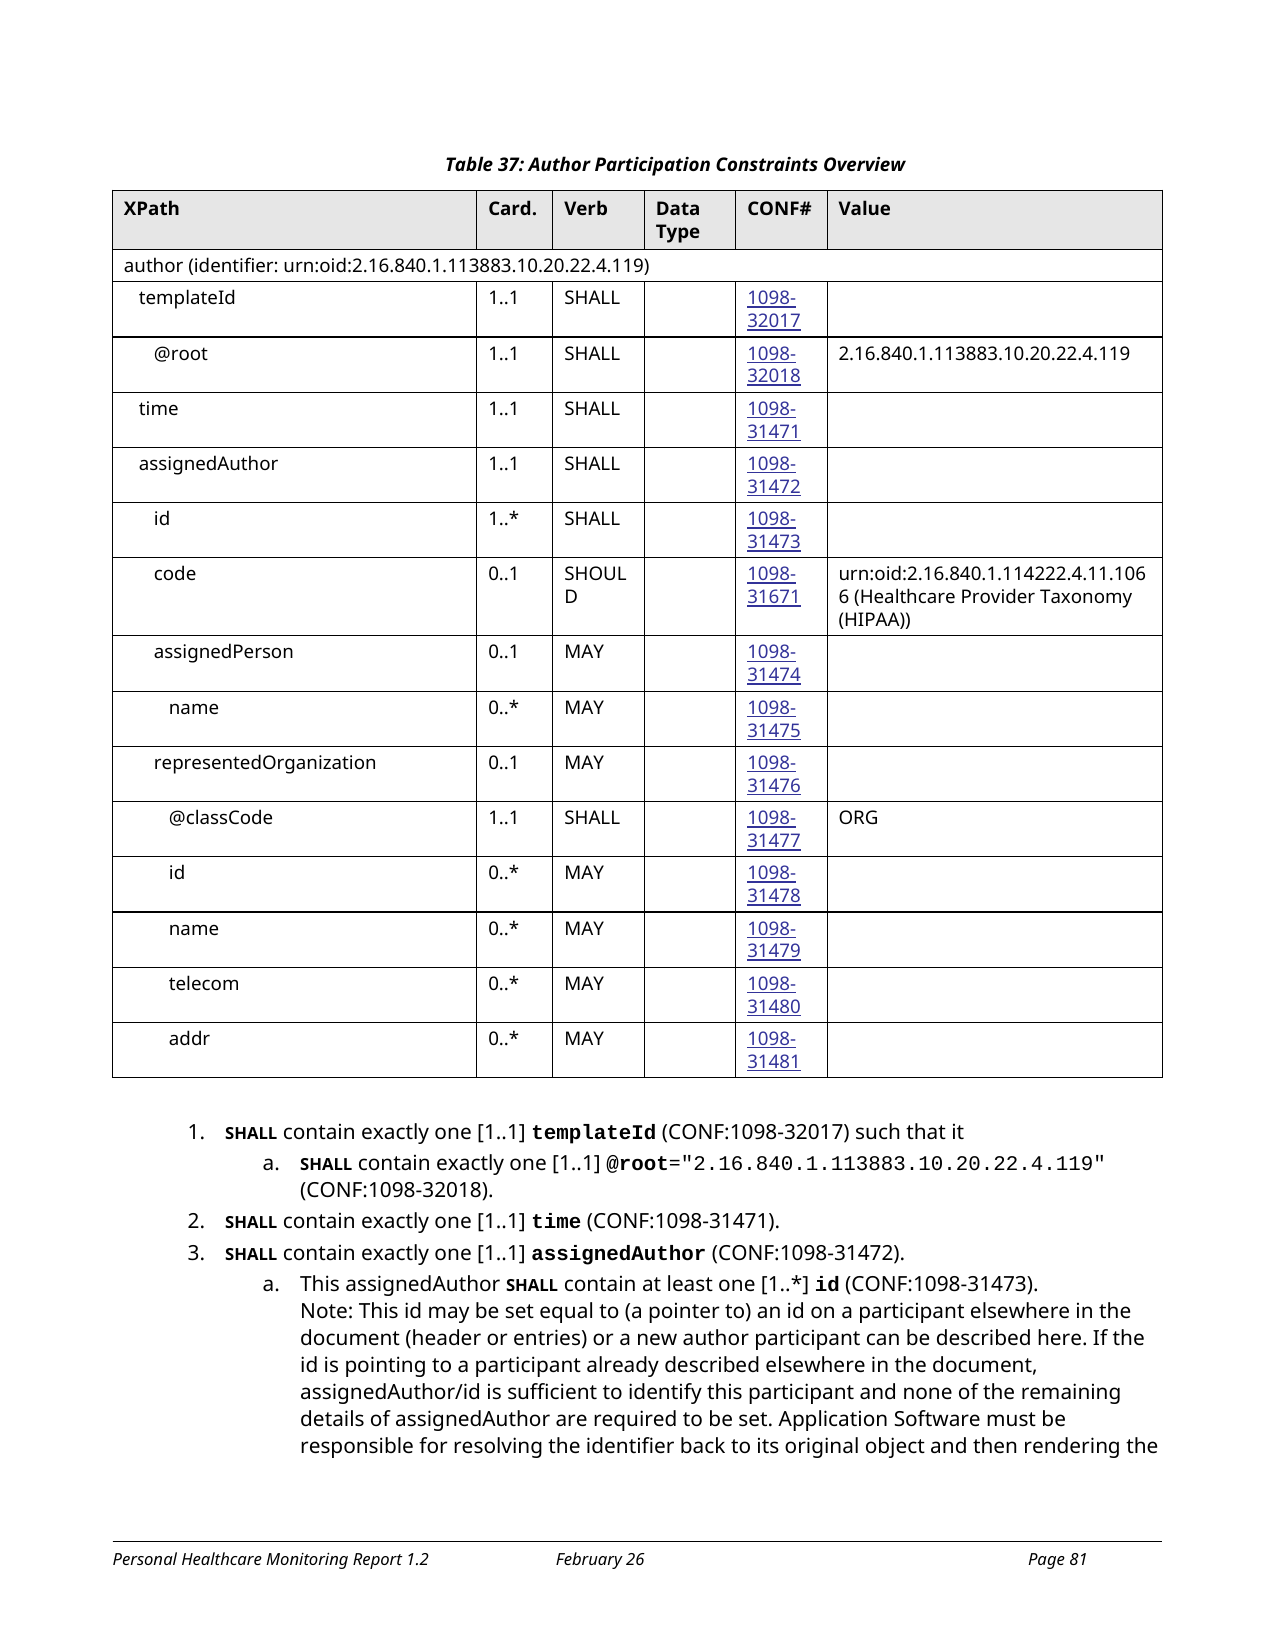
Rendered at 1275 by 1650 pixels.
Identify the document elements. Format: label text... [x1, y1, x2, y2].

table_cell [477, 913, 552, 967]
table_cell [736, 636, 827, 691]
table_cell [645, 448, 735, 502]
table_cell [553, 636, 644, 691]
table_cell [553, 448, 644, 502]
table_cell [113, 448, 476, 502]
list SHALL contain exactly one [1..1] templateId (CONF:1098-32017) such that it [187, 1118, 1162, 1145]
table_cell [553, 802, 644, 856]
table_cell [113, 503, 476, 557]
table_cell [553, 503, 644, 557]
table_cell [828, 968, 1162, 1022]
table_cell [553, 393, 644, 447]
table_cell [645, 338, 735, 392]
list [262, 1270, 1162, 1459]
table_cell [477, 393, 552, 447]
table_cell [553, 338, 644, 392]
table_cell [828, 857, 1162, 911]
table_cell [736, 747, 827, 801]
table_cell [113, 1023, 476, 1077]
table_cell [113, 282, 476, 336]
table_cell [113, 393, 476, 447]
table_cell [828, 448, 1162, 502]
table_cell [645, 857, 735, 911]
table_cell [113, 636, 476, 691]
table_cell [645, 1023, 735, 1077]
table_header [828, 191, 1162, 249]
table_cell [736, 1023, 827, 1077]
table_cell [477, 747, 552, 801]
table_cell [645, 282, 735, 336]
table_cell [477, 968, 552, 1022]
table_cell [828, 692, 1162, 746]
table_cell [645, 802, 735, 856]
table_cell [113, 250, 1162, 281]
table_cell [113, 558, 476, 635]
list SHALL contain exactly one [1..1] time (CONF:1098-31471). [187, 1207, 1162, 1234]
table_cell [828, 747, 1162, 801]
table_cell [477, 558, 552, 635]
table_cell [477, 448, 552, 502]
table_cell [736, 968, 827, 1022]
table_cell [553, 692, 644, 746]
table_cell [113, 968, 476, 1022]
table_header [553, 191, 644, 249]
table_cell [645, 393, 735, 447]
list SHALL contain exactly one [1..1] assignedAuthor (CONF:1098-31472). [187, 1238, 1162, 1266]
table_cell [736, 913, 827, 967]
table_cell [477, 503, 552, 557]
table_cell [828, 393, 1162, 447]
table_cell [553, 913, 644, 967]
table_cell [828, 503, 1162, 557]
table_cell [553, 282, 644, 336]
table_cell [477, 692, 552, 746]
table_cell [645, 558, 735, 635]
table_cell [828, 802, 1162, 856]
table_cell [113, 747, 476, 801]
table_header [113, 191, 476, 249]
list SHALL contain exactly one [1..1] @root="2.16.840.1.113883.10.20.22.4.119" (CONF:1098-32018). [262, 1149, 1162, 1203]
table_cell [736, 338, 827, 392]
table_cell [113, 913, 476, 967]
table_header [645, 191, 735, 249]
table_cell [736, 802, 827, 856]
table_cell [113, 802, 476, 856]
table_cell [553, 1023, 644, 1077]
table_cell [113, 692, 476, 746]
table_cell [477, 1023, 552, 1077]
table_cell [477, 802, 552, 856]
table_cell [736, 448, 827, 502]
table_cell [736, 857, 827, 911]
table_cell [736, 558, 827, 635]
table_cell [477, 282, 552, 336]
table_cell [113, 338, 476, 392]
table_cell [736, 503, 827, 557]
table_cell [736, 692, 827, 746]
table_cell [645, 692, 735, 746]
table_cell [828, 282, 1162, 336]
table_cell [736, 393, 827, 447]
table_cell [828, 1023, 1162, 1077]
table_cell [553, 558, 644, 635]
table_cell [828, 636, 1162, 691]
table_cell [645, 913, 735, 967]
text Table 37: Author Participation Constraints Overview [187, 150, 1162, 177]
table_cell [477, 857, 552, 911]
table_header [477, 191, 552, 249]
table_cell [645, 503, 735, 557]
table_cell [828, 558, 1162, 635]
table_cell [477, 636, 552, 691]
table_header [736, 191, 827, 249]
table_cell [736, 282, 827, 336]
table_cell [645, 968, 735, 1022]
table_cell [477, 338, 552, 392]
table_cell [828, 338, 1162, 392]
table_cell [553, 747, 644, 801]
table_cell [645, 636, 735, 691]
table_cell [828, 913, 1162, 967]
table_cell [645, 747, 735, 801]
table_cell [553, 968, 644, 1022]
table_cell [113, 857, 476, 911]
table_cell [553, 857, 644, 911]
